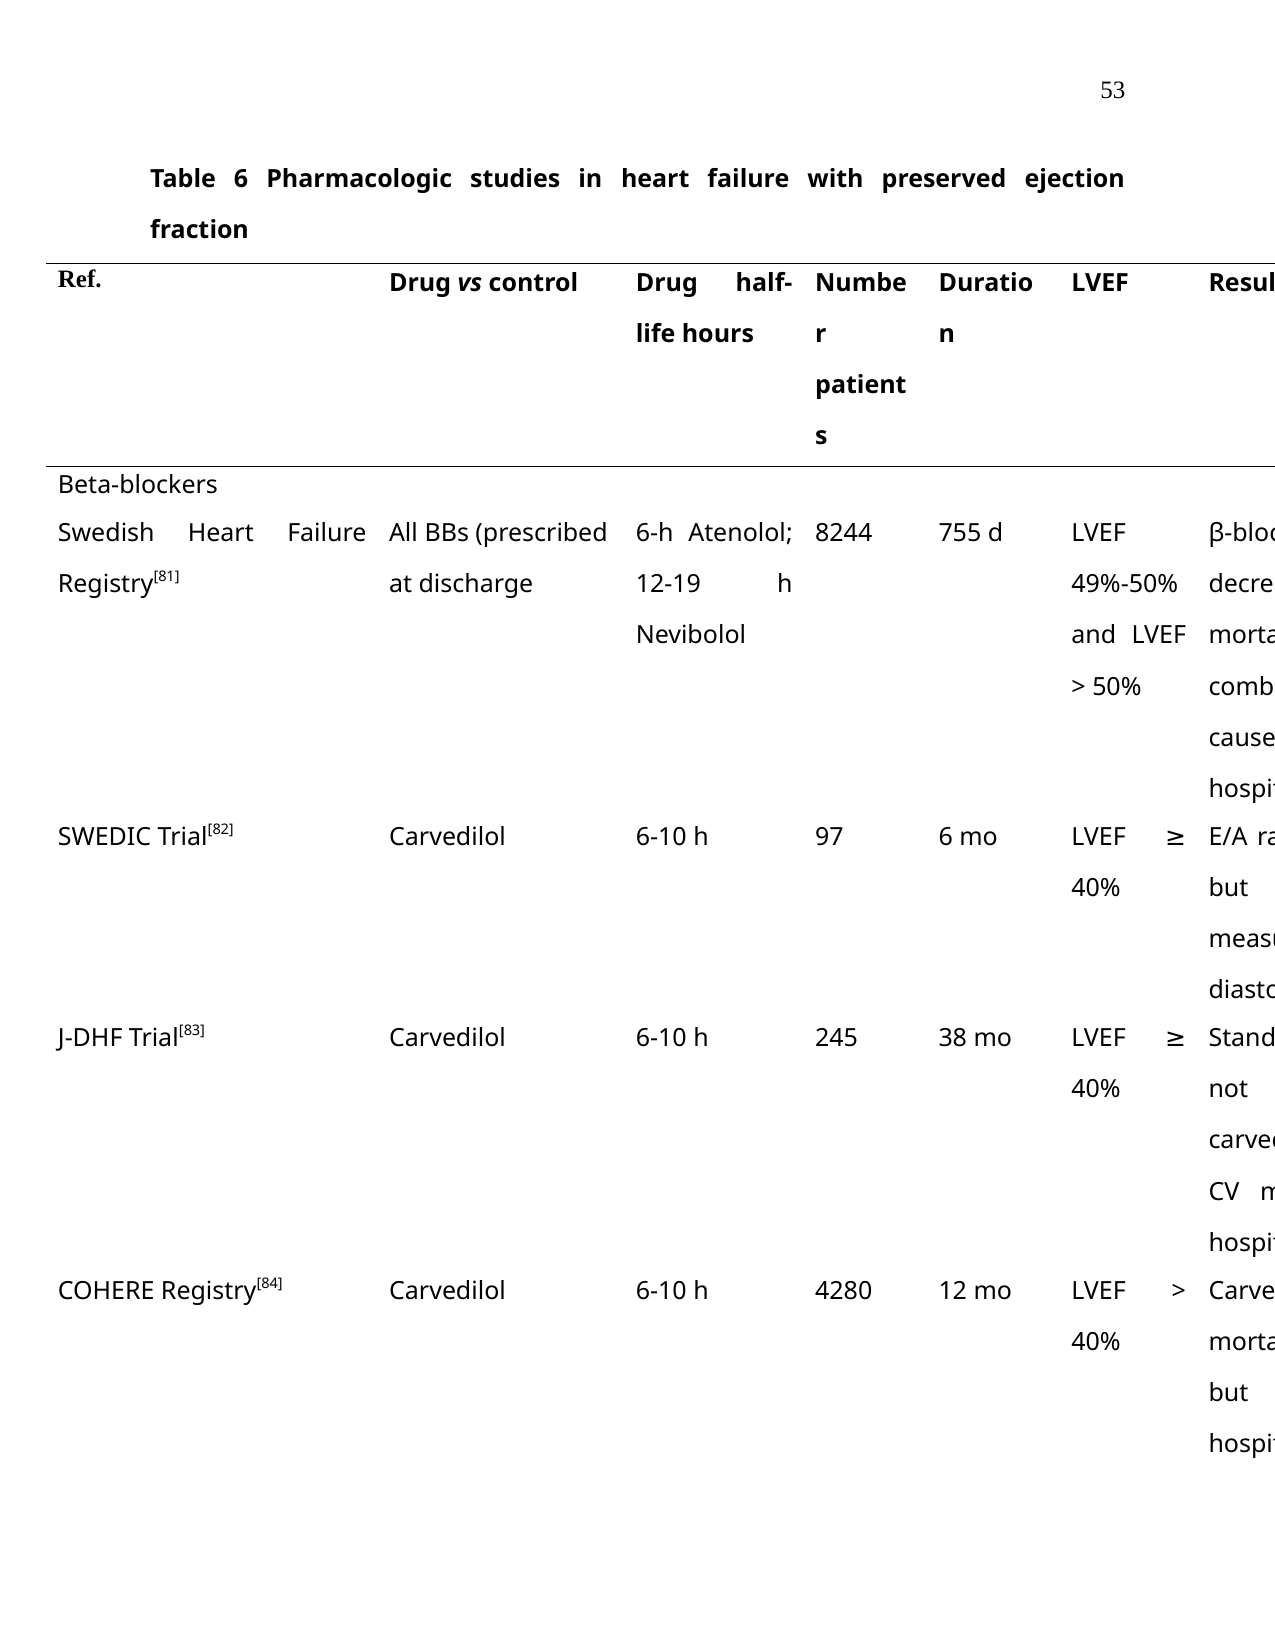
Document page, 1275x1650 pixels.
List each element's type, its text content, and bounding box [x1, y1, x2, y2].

table_cell LVEF ≥ 40% [1060, 1020, 1197, 1273]
table_cell LVEF 49%-50% and LVEF > 50% [1060, 515, 1197, 819]
table_cell Carvedilol [378, 1020, 624, 1273]
table_cell 6-10 h [624, 1020, 804, 1273]
table_cell 8244 [804, 515, 927, 819]
subtitle Table 6 Pharmacologic studies in heart failure with preserved ejection fraction [150, 161, 1125, 246]
table_cell 245 [804, 1020, 927, 1273]
table_cell Beta-blockers [46, 467, 1275, 515]
table_cell LVEF > 40% [1060, 1273, 1197, 1474]
table_cell J-DHF Trial[83] [46, 1020, 378, 1273]
table_cell Carvedilol had no mortality benefit but decreased hospitalization [1197, 1273, 1275, 1474]
table_cell 4280 [804, 1273, 927, 1474]
table_cell Standard dose, but not low dose, carvedilol reduced; CV mortality and hospitalizations [1197, 1020, 1275, 1273]
table_cell All BBs (prescribed at discharge [378, 515, 624, 819]
table_cell COHERE Registry[84] [46, 1273, 378, 1474]
table_cell 12 mo [927, 1273, 1060, 1474]
table_cell Swedish Heart Failure Registry[81] [46, 515, 378, 819]
table_header Duration [927, 264, 1060, 466]
table_header LVEF [1060, 264, 1197, 466]
table_cell Carvedilol [378, 819, 624, 1020]
table_cell 6-10 h [624, 1273, 804, 1474]
table_cell E/A ratio improved but no other measures of diastolic function [1197, 819, 1275, 1020]
table_header Ref. [46, 264, 378, 466]
table_header Number patients [804, 264, 927, 466]
table_cell SWEDIC Trial[82] [46, 819, 378, 1020]
table_cell β-blockers decreased mortality but not combined all-cause mortality or hospitalizations [1197, 515, 1275, 819]
table_cell 38 mo [927, 1020, 1060, 1273]
table_header Drug half-life hours [624, 264, 804, 466]
table_cell 6-10 h [624, 819, 804, 1020]
table_cell 6-h Atenolol; 12-19 h Nevibolol [624, 515, 804, 819]
table_cell LVEF ≥ 40% [1060, 819, 1197, 1020]
table_cell 6 mo [927, 819, 1060, 1020]
table_cell 97 [804, 819, 927, 1020]
table_cell Carvedilol [378, 1273, 624, 1474]
table_cell 755 d [927, 515, 1060, 819]
table_header Results [1197, 264, 1275, 466]
table_header Drug vs control [378, 264, 624, 466]
